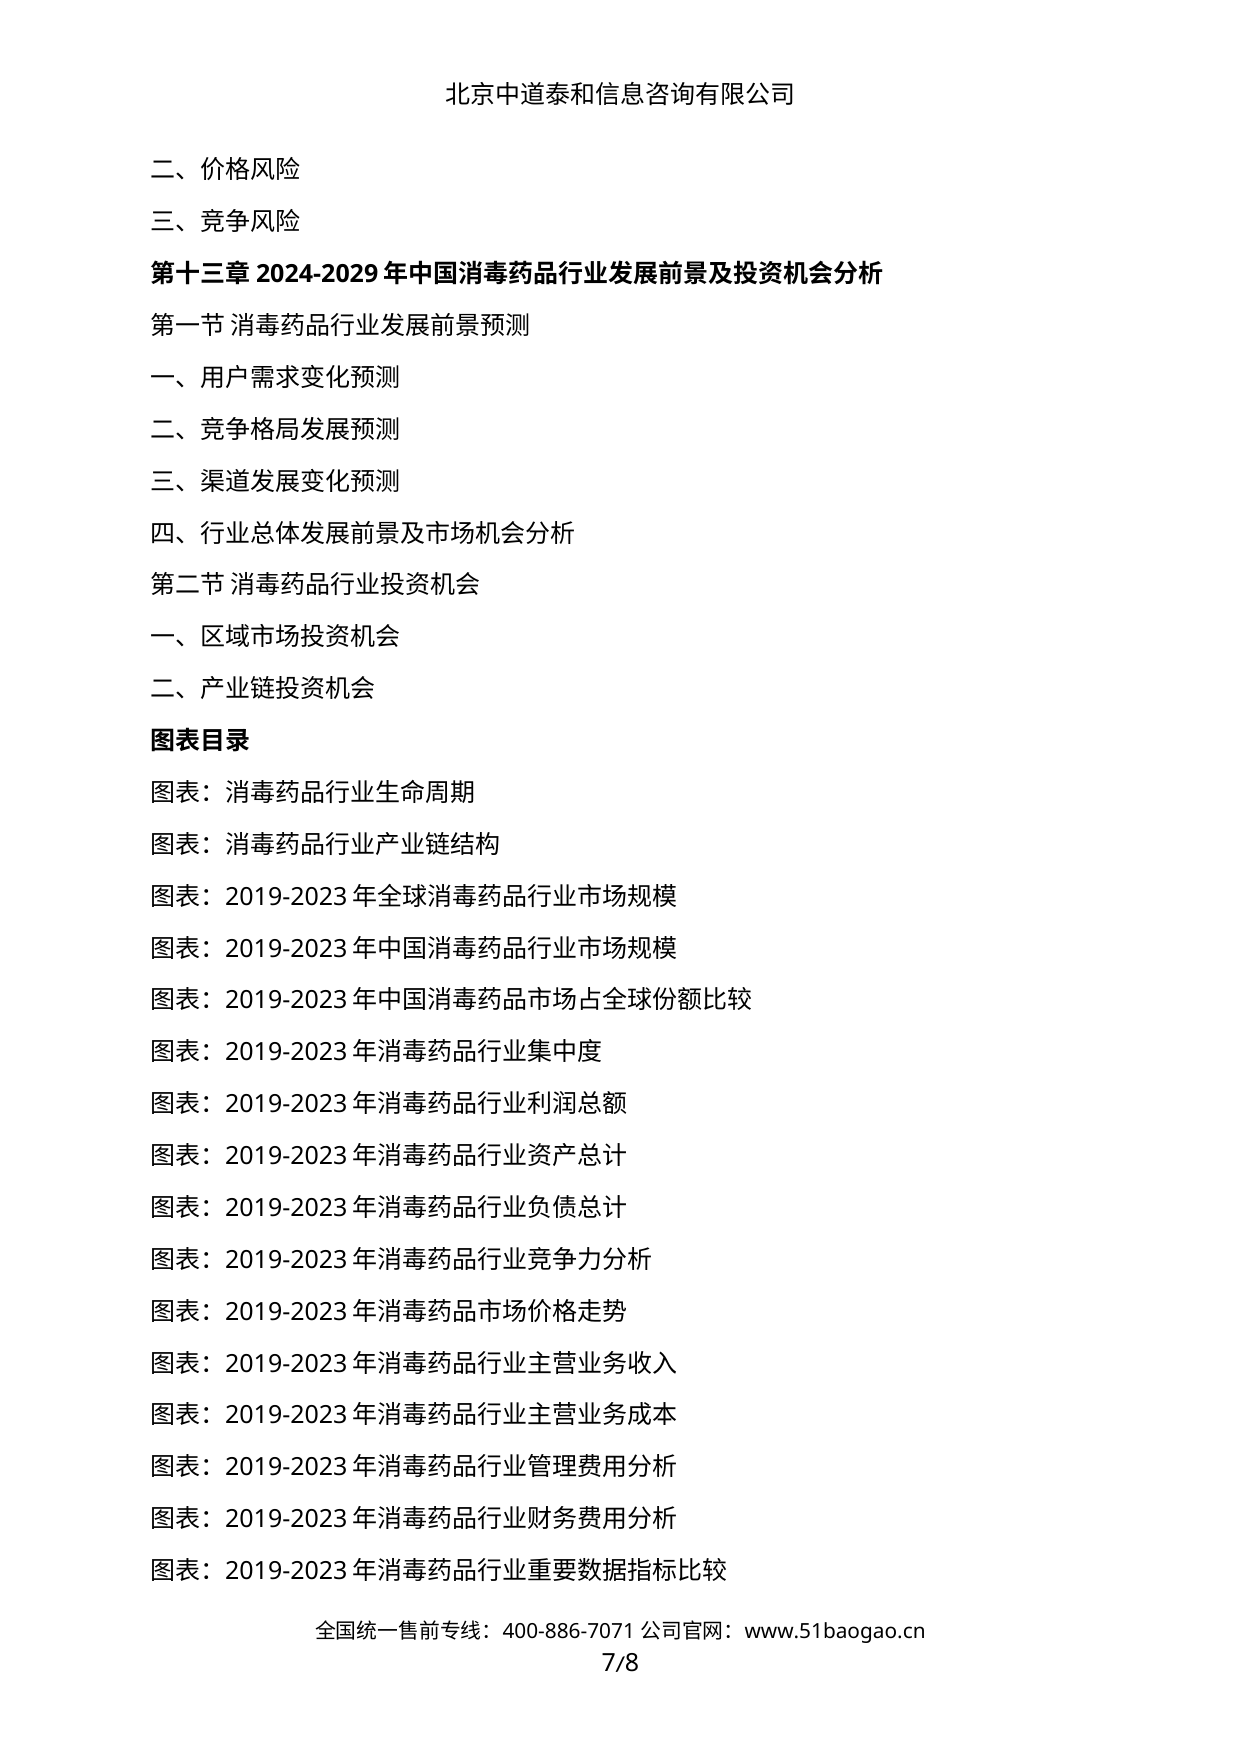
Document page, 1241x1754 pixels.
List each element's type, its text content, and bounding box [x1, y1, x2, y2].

text 图表：2019-2023年消毒药品行业管理费用分析 [150, 1447, 1090, 1483]
text 一、用户需求变化预测 [150, 357, 1090, 394]
text 三、竞争风险 [150, 202, 1090, 238]
text 图表：消毒药品行业产业链结构 [150, 824, 1090, 861]
text 图表：2019-2023年消毒药品行业负债总计 [150, 1187, 1090, 1224]
text 第十三章 2024-2029年中国消毒药品行业发展前景及投资机会分析 [150, 254, 1090, 290]
text 图表：2019-2023年消毒药品行业资产总计 [150, 1136, 1090, 1172]
text 二、竞争格局发展预测 [150, 409, 1090, 446]
text 图表：2019-2023年消毒药品行业主营业务收入 [150, 1343, 1090, 1379]
text 图表：2019-2023年全球消毒药品行业市场规模 [150, 876, 1090, 912]
text 第二节 消毒药品行业投资机会 [150, 565, 1090, 601]
text 二、产业链投资机会 [150, 669, 1090, 705]
text 四、行业总体发展前景及市场机会分析 [150, 513, 1090, 549]
text 图表：2019-2023年消毒药品行业利润总额 [150, 1084, 1090, 1120]
text 图表：2019-2023年中国消毒药品市场占全球份额比较 [150, 980, 1090, 1016]
text 图表：2019-2023年消毒药品行业竞争力分析 [150, 1239, 1090, 1276]
text 图表目录 [150, 721, 1090, 757]
text 图表：2019-2023年消毒药品行业集中度 [150, 1032, 1090, 1068]
text 图表：2019-2023年消毒药品行业主营业务成本 [150, 1395, 1090, 1431]
text 图表：2019-2023年消毒药品市场价格走势 [150, 1291, 1090, 1327]
text 二、价格风险 [150, 150, 1090, 186]
text 一、区域市场投资机会 [150, 617, 1090, 653]
text 图表：消毒药品行业生命周期 [150, 772, 1090, 809]
text 图表：2019-2023年中国消毒药品行业市场规模 [150, 928, 1090, 964]
text 图表：2019-2023年消毒药品行业财务费用分析 [150, 1499, 1090, 1535]
text 第一节 消毒药品行业发展前景预测 [150, 306, 1090, 342]
text 三、渠道发展变化预测 [150, 461, 1090, 497]
text 图表：2019-2023年消毒药品行业重要数据指标比较 [150, 1551, 1090, 1587]
